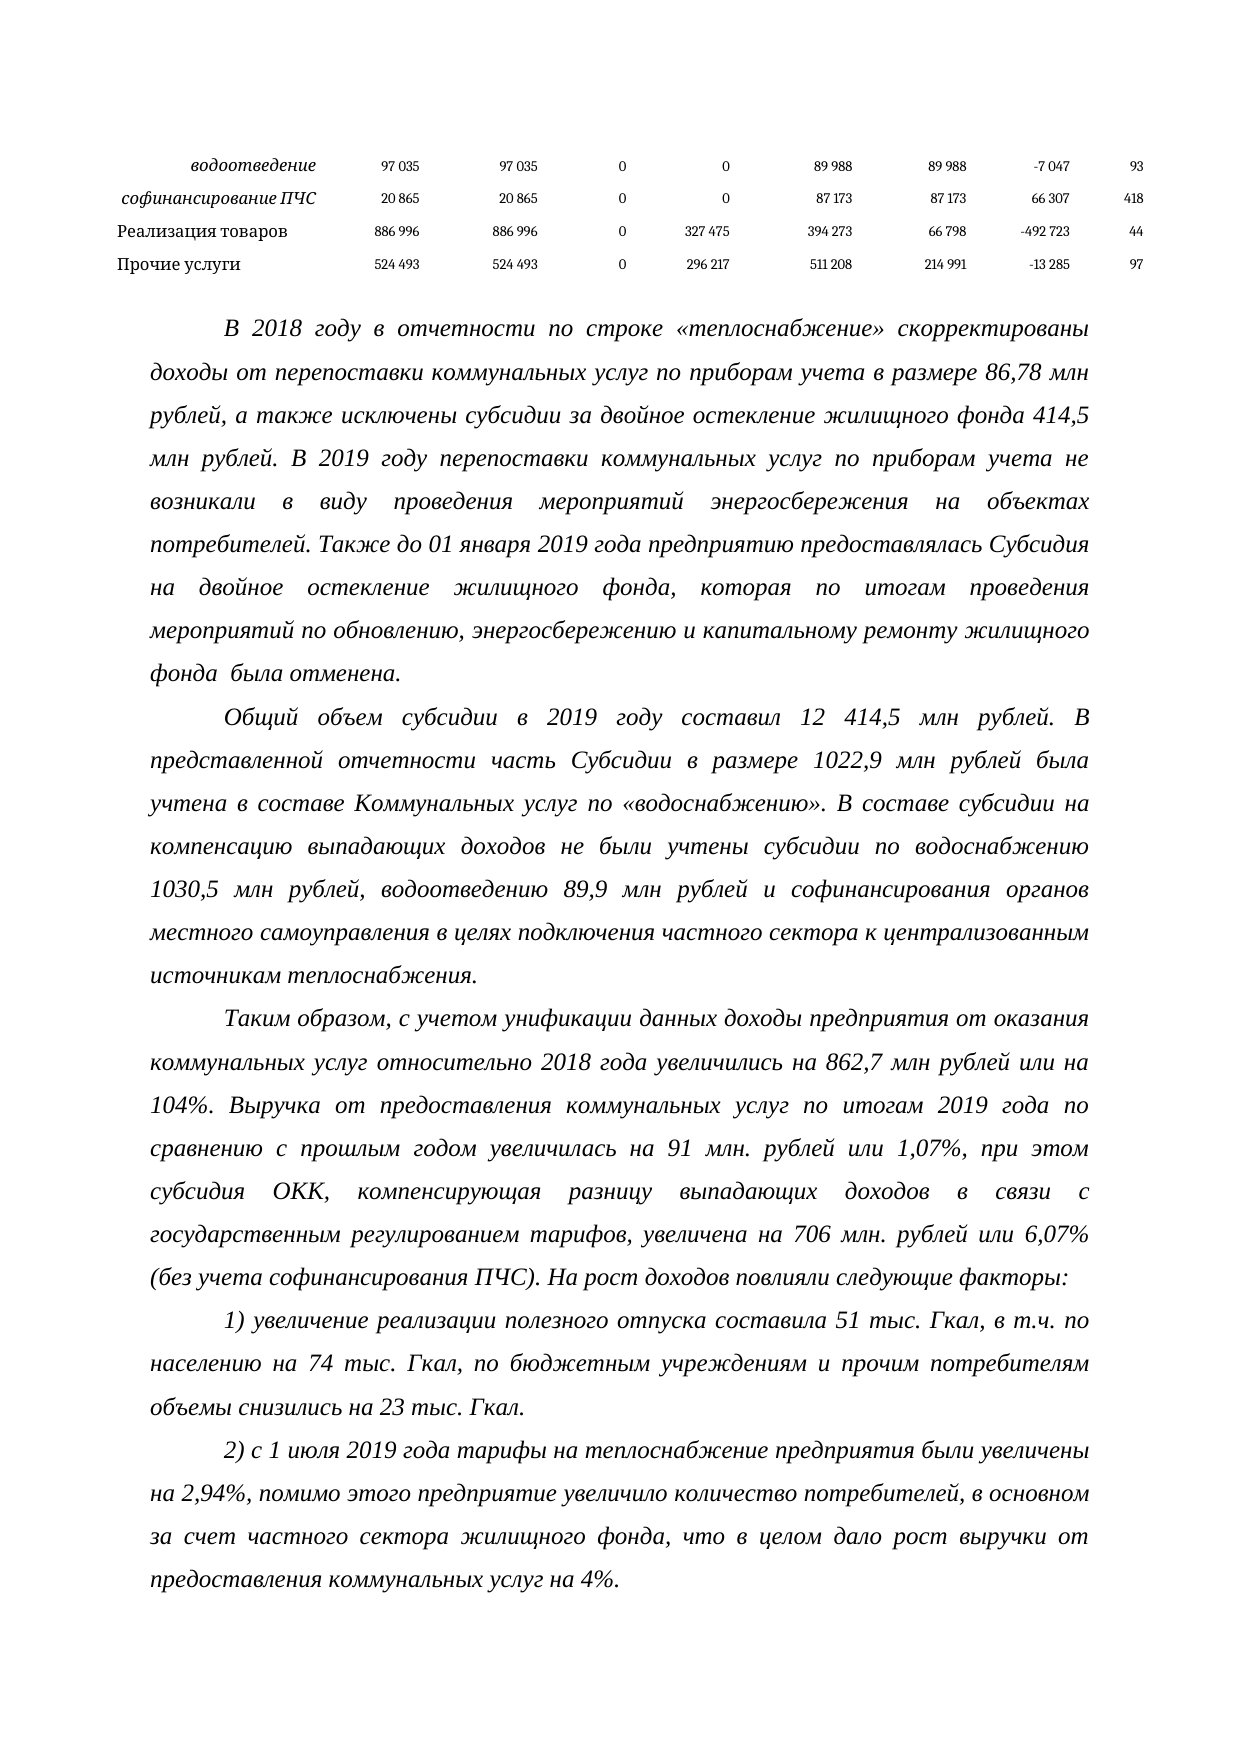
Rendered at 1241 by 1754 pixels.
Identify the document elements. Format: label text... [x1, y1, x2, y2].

table_cell 89 988 [863, 150, 977, 183]
table_cell 0 [637, 183, 741, 216]
table_cell 296 217 [637, 249, 741, 281]
text Общий объем субсидии в 2019 году составил 12 414,5 млн рублей. В представленной отчетности часть Субсидии в размере 1022,9 млн рублей была учтена в составе Коммунальных услуг по «водоснабжению». В составе субсидии на компенсацию выпадающих доходов не были учтены субсидии по водоснабжению 1030,5 млн рублей, водоотведению 89,9 млн рублей и софинансирования органов местного самоуправления в целях подключения частного сектора к централизованным источникам теплоснабжения. [150, 702, 1090, 989]
table_cell 886 996 [327, 216, 431, 248]
text Таким образом, с учетом унификации данных доходы предприятия от оказания коммунальных услуг относительно 2018 года увеличились на 862,7 млн рублей или на 104%. Выручка от предоставления коммунальных услуг по итогам 2019 года по сравнению с прошлым годом увеличилась на 91 млн. рублей или 1,07%, при этом субсидия ОКК, компенсирующая разницу выпадающих доходов в связи с государственным регулированием тарифов, увеличена на 706 млн. рублей или 6,07% (без учета софинансирования ПЧС). На рост доходов повлияли следующие факторы: [150, 1003, 1090, 1291]
text 2) с 1 июля 2019 года тарифы на теплоснабжение предприятия были увеличены на 2,94%, помимо этого предприятие увеличило количество потребителей, в основном за счет частного сектора жилищного фонда, что в целом дало рост выручки от предоставления коммунальных услуг на 4%. [150, 1435, 1090, 1593]
table_cell 87 173 [863, 183, 977, 216]
table_cell 0 [549, 150, 637, 183]
table_cell 327 475 [637, 216, 741, 248]
table_cell 97 035 [327, 150, 431, 183]
table_cell 93 [1081, 150, 1154, 183]
table_cell 0 [549, 216, 637, 248]
table_cell Реализация товаров [106, 216, 327, 248]
text В 2018 году в отчетности по строке «теплоснабжение» скорректированы доходы от перепоставки коммунальных услуг по приборам учета в размере 86,78 млн рублей, а также исключены субсидии за двойное остекление жилищного фонда 414,5 млн рублей. В 2019 году перепоставки коммунальных услуг по приборам учета не возникали в виду проведения мероприятий энергосбережения на объектах потребителей. Также до 01 января 2019 года предприятию предоставлялась Субсидия на двойное остекление жилищного фонда, которая по итогам проведения мероприятий по обновлению, энергосбережению и капитальному ремонту жилищного фонда была отменена. [150, 313, 1090, 687]
table_cell 524 493 [431, 249, 549, 281]
table_cell 418 [1081, 183, 1154, 216]
table_cell Прочие услуги [106, 249, 327, 281]
table_cell 20 865 [431, 183, 549, 216]
text 1) увеличение реализации полезного отпуска составила 51 тыс. Гкал, в т.ч. по населению на 74 тыс. Гкал, по бюджетным учреждениям и прочим потребителям объемы снизились на 23 тыс. Гкал. [150, 1305, 1090, 1420]
table_cell -7 047 [978, 150, 1081, 183]
table_cell 0 [549, 249, 637, 281]
table_cell 66 798 [863, 216, 977, 248]
table_cell 89 988 [741, 150, 863, 183]
table_cell -13 285 [978, 249, 1081, 281]
table_cell водоотведение [106, 150, 327, 183]
table_cell 524 493 [327, 249, 431, 281]
table_cell 97 035 [431, 150, 549, 183]
table_cell 20 865 [327, 183, 431, 216]
table_cell 214 991 [863, 249, 977, 281]
table_cell 886 996 [431, 216, 549, 248]
table_cell 511 208 [741, 249, 863, 281]
table_cell 44 [1081, 216, 1154, 248]
table_cell 0 [637, 150, 741, 183]
table_cell софинансирование ПЧС [106, 183, 327, 216]
table_cell 97 [1081, 249, 1154, 281]
table_cell 66 307 [978, 183, 1081, 216]
table_cell -492 723 [978, 216, 1081, 248]
table_cell 87 173 [741, 183, 863, 216]
table_cell 0 [549, 183, 637, 216]
table_cell 394 273 [741, 216, 863, 248]
